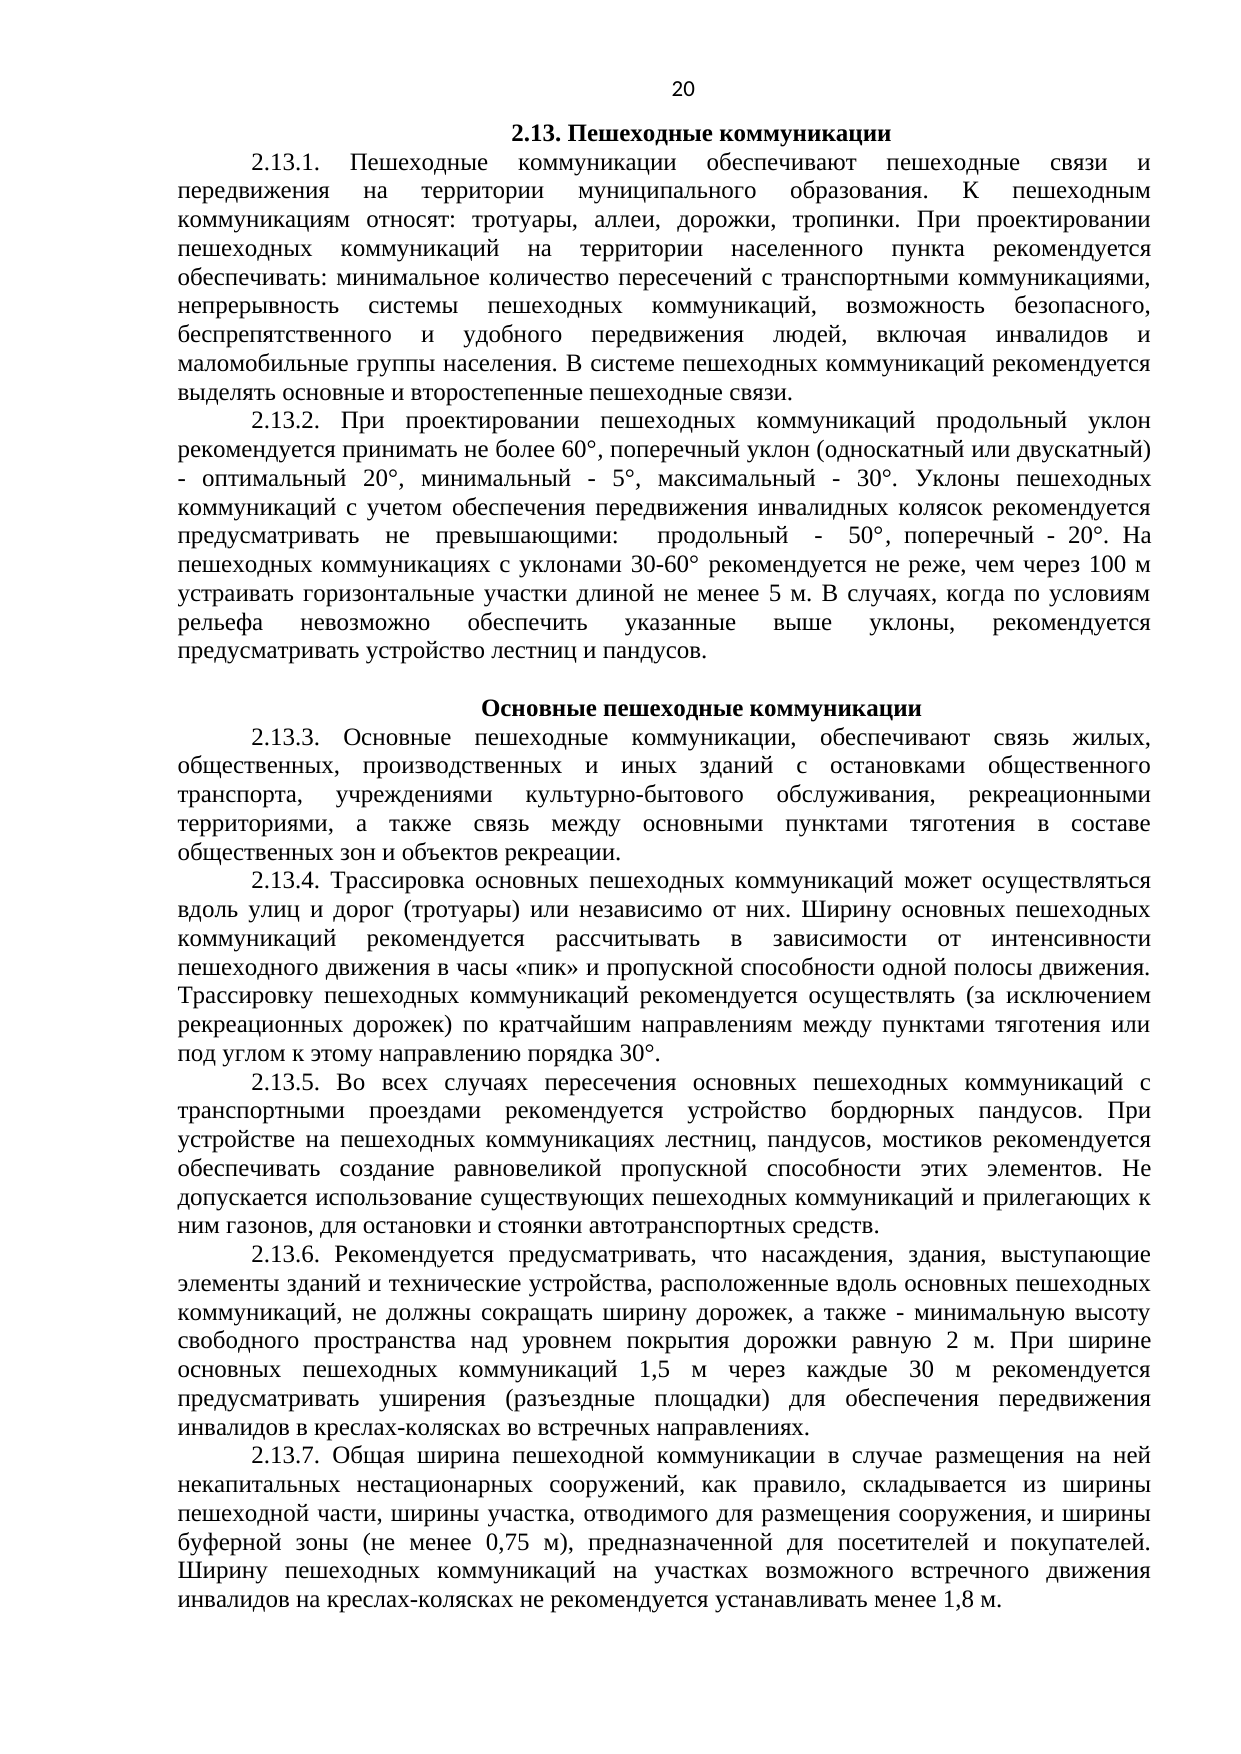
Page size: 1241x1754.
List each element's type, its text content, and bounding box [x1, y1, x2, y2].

text Основные пешеходные коммуникации [177, 693, 1152, 722]
text 2.13. Пешеходные коммуникации [177, 118, 1152, 147]
text 2.13.3. Основные пешеходные коммуникации, обеспечивают связь жилых, общественных, производственных и иных зданий с остановками общественного транспорта, учреждениями культурно-бытового обслуживания, рекреационными территориями, а также связь между основными пунктами тяготения в составе общественных зон и объектов рекреации. [177, 722, 1152, 866]
text 2.13.6. Рекомендуется предусматривать, что насаждения, здания, выступающие элементы зданий и технические устройства, расположенные вдоль основных пешеходных коммуникаций, не должны сокращать ширину дорожек, а также - минимальную высоту свободного пространства над уровнем покрытия дорожки равную . При ширине основных пешеходных коммуникаций через каждые рекомендуется предусматривать уширения (разъездные площадки) для обеспечения передвижения инвалидов в креслах-колясках во встречных направлениях. [177, 1239, 1152, 1441]
text 2.13.2. При проектировании пешеходных коммуникаций продольный уклон рекомендуется принимать не более 60°, поперечный уклон (односкатный или двускатный) - оптимальный 20°, минимальный - 5°, максимальный - 30°. Уклоны пешеходных коммуникаций с учетом обеспечения передвижения инвалидных колясок рекомендуется предусматривать не превышающими: продольный - 50°, поперечный - 20°. На пешеходных коммуникациях с уклонами 30-60° рекомендуется не реже, чем через устраивать горизонтальные участки длиной не менее . В случаях, когда по условиям рельефа невозможно обеспечить указанные выше уклоны, рекомендуется предусматривать устройство лестниц и пандусов. [177, 406, 1152, 664]
text 2.13.7. Общая ширина пешеходной коммуникации в случае размещения на ней некапитальных нестационарных сооружений, как правило, складывается из ширины пешеходной части, ширины участка, отводимого для размещения сооружения, и ширины буферной зоны (не менее ), предназначенной для посетителей и покупателей. Ширину пешеходных коммуникаций на участках возможного встречного движения инвалидов на креслах-колясках не рекомендуется устанавливать менее . [177, 1441, 1152, 1613]
text 2.13.5. Во всех случаях пересечения основных пешеходных коммуникаций с транспортными проездами рекомендуется устройство бордюрных пандусов. При устройстве на пешеходных коммуникациях лестниц, пандусов, мостиков рекомендуется обеспечивать создание равновеликой пропускной способности этих элементов. Не допускается использование существующих пешеходных коммуникаций и прилегающих к ним газонов, для остановки и стоянки автотранспортных средств. [177, 1067, 1152, 1239]
text 2.13.4. Трассировка основных пешеходных коммуникаций может осуществляться вдоль улиц и дорог (тротуары) или независимо от них. Ширину основных пешеходных коммуникаций рекомендуется рассчитывать в зависимости от интенсивности пешеходного движения в часы «пик» и пропускной способности одной полосы движения. Трассировку пешеходных коммуникаций рекомендуется осуществлять (за исключением рекреационных дорожек) по кратчайшим направлениям между пунктами тяготения или под углом к этому направлению порядка 30°. [177, 866, 1152, 1067]
text 2.13.1. Пешеходные коммуникации обеспечивают пешеходные связи и передвижения на территории муниципального образования. К пешеходным коммуникациям относят: тротуары, аллеи, дорожки, тропинки. При проектировании пешеходных коммуникаций на территории населенного пункта рекомендуется обеспечивать: минимальное количество пересечений с транспортными коммуникациями, непрерывность системы пешеходных коммуникаций, возможность безопасного, беспрепятственного и удобного передвижения людей, включая инвалидов и маломобильные группы населения. В системе пешеходных коммуникаций рекомендуется выделять основные и второстепенные пешеходные связи. [177, 147, 1152, 406]
